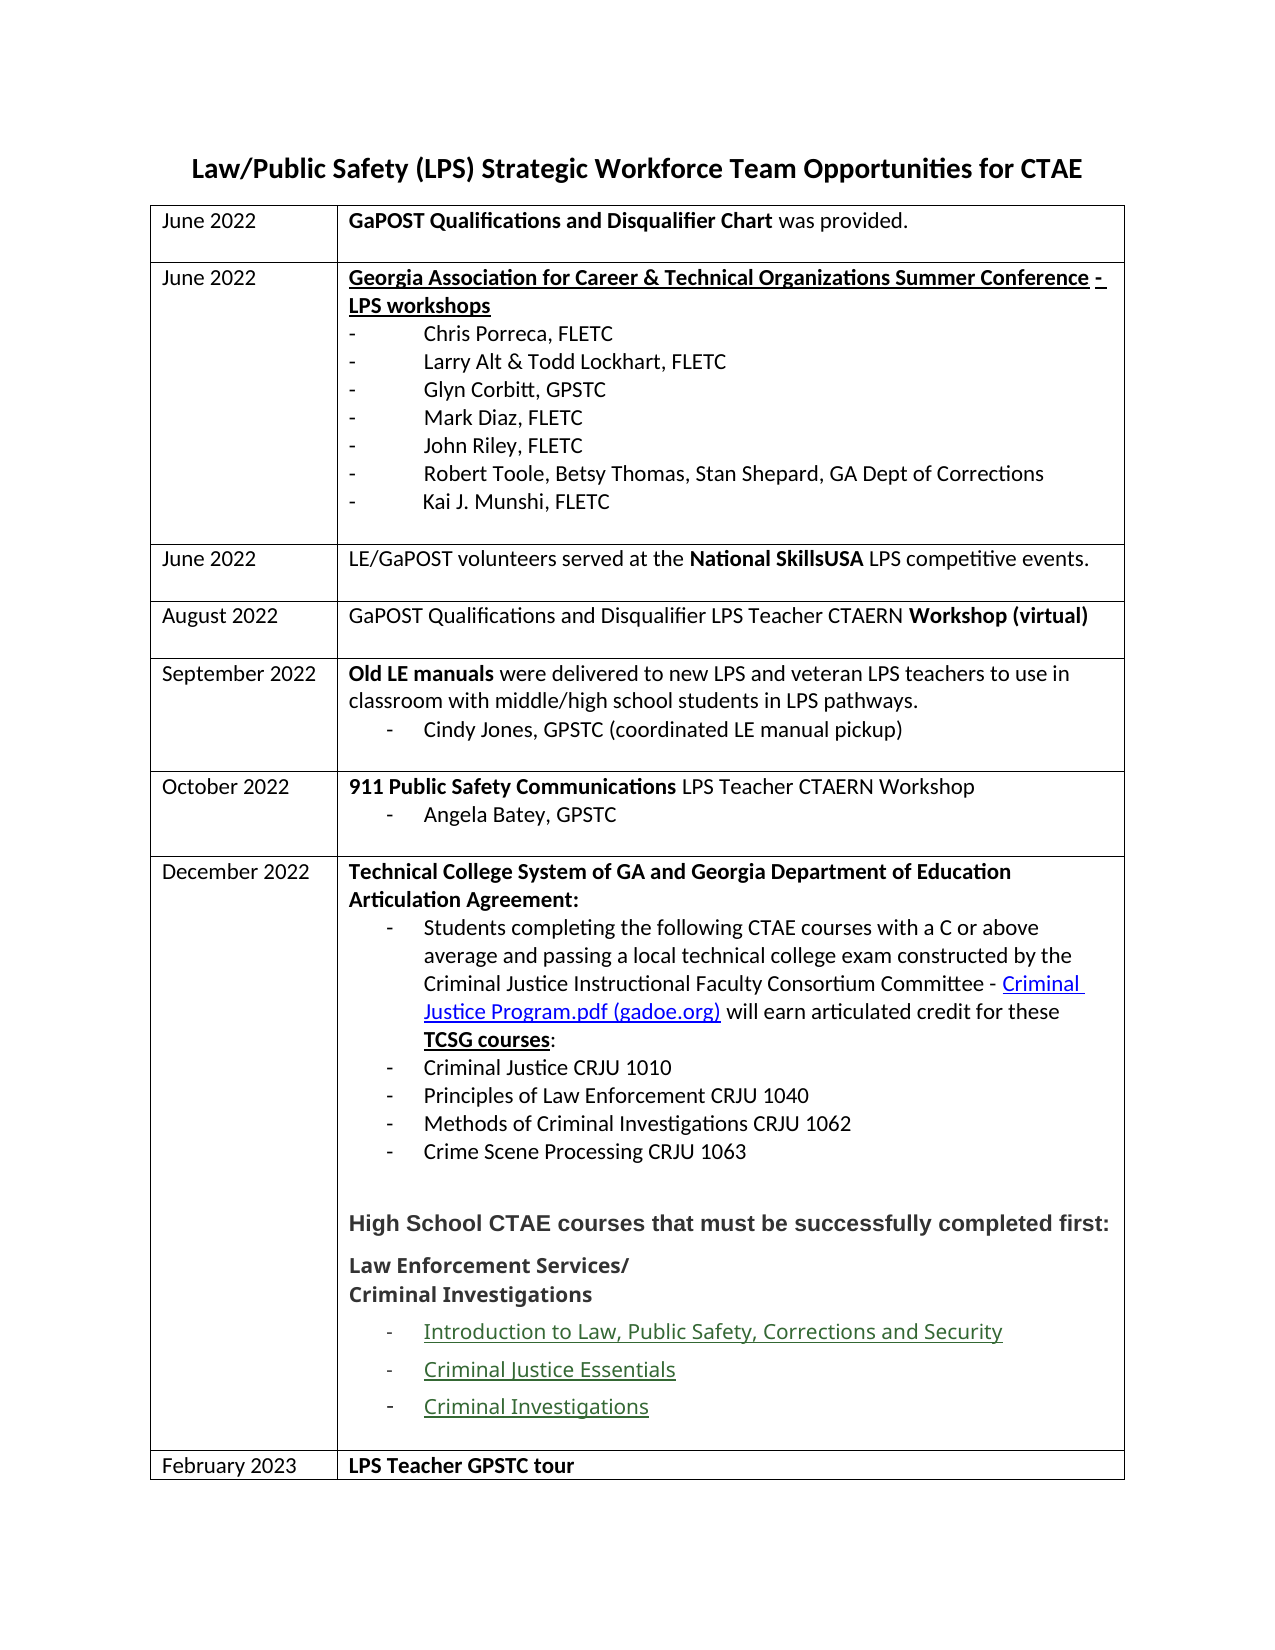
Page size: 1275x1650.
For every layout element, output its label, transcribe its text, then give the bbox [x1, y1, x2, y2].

table_header GaPOST Qualifications and Disqualifier Chart was provided. [338, 206, 1124, 262]
table_cell 911 Public Safety Communications LPS Teacher CTAERN Workshop Angela Batey, GPSTC [338, 772, 1124, 856]
text Law/Public Safety (LPS) Strategic Workforce Team Opportunities for CTAE [150, 150, 1125, 186]
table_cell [338, 1451, 1124, 1479]
table_cell LE/GaPOST volunteers served at the National SkillsUSA LPS competitive events. [338, 545, 1124, 601]
table_header June 2022 [151, 206, 337, 262]
table_cell June 2022 [151, 263, 337, 543]
table_cell August 2022 [151, 602, 337, 658]
table_cell Technical College System of GA and Georgia Department of Education Articulation Agreement: Students completing the following CTAE courses with a C or above average and passing a local technical college exam constructed by the Criminal Justice Instructional Faculty Consortium Committee - Criminal Justice Program.pdf (gadoe.org) will earn articulated credit for these TCSG courses: Criminal Justice CRJU 1010 Principles of Law Enforcement CRJU 1040 Methods of Criminal Investigations CRJU 1062 Crime Scene Processing CRJU 1063 ​ High School CTAE courses that must be successfully completed first: Law Enforcement Services/ Criminal Investigations Introduction to Law, Public Safety, Corrections and Security Criminal Justice Essentials Criminal Investigations [338, 857, 1124, 1450]
table_cell October 2022 [151, 772, 337, 856]
table_cell December 2022 [151, 857, 337, 1450]
table_cell February 2023 [151, 1451, 337, 1479]
table_cell September 2022 [151, 659, 337, 771]
table_cell June 2022 [151, 545, 337, 601]
table_cell Georgia Association for Career & Technical Organizations Summer Conference - LPS workshops - Chris Porreca, FLETC - Larry Alt & Todd Lockhart, FLETC - Glyn Corbitt, GPSTC - Mark Diaz, FLETC - John Riley, FLETC - Robert Toole, Betsy Thomas, Stan Shepard, GA Dept of Corrections - Kai J. Munshi, FLETC [338, 263, 1124, 543]
table_cell GaPOST Qualifications and Disqualifier LPS Teacher CTAERN Workshop (virtual) [338, 602, 1124, 658]
table_cell Old LE manuals were delivered to new LPS and veteran LPS teachers to use in classroom with middle/high school students in LPS pathways. Cindy Jones, GPSTC (coordinated LE manual pickup) [338, 659, 1124, 771]
